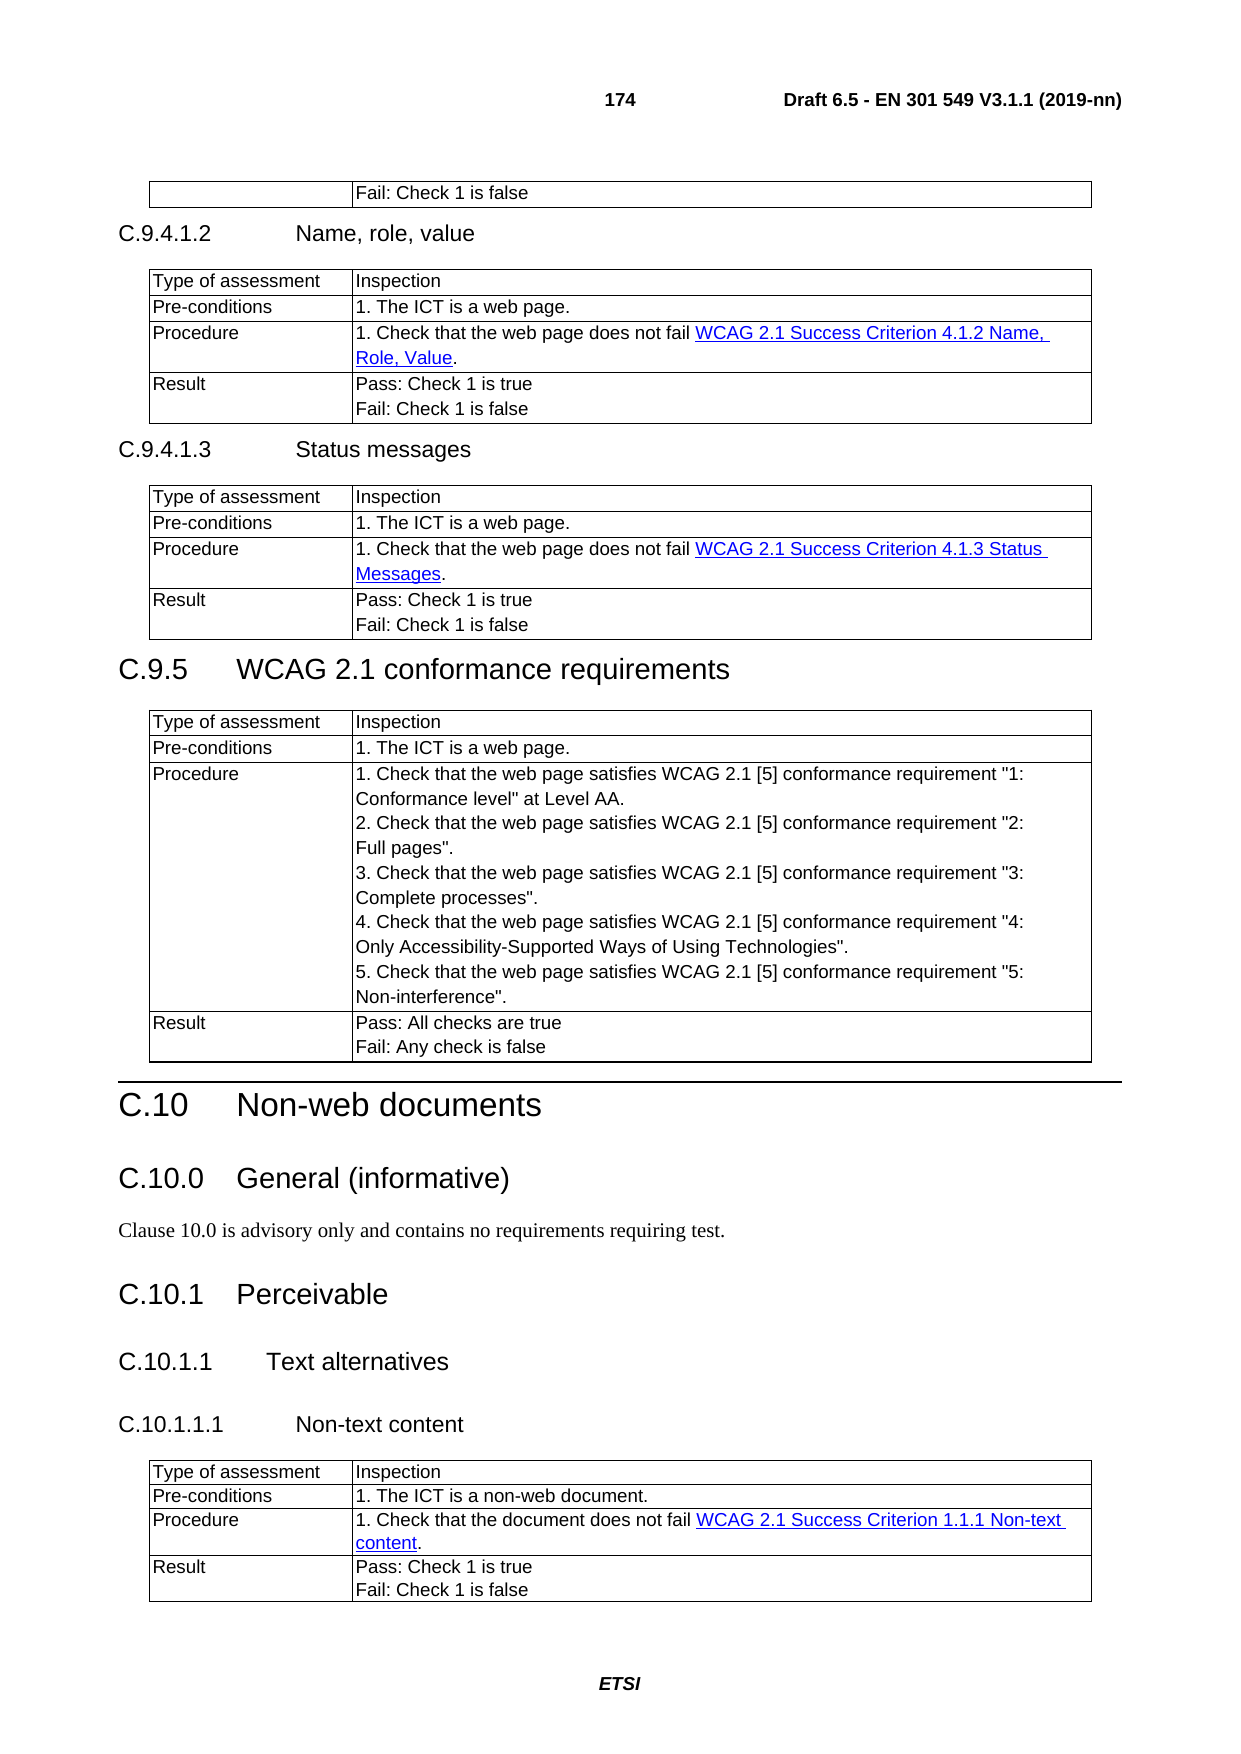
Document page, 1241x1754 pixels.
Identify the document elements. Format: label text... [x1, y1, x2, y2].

subtitle C.10.1.1.1 Non-text content [118, 1411, 1122, 1437]
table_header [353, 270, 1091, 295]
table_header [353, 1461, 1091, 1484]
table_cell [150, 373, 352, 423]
subtitle C.9.4.1.2 Name, role, value [118, 220, 1122, 247]
subtitle C.10.0 General (informative) [118, 1161, 1122, 1194]
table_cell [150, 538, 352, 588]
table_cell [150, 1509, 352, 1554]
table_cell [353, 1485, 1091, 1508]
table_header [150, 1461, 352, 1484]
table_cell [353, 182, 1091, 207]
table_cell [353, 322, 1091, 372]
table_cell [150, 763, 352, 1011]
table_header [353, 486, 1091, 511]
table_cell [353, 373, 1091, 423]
subtitle C.9.4.1.3 Status messages [118, 436, 1122, 463]
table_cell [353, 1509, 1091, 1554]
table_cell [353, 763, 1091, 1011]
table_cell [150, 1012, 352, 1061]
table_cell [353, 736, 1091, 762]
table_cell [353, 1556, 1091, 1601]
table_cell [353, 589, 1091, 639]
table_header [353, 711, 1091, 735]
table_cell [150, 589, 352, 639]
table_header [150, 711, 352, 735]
subtitle C.10.1 Perceivable [118, 1277, 1122, 1311]
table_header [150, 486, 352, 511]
subtitle C.10 Non-web documents [118, 1083, 1122, 1124]
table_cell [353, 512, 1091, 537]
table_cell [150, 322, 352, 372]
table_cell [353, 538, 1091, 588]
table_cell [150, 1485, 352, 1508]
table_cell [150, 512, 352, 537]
text Clause 10.0 is advisory only and contains no requirements requiring test. [118, 1218, 1122, 1242]
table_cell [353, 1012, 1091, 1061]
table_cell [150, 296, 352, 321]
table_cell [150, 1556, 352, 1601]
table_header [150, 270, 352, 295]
subtitle C.9.5 WCAG 2.1 conformance requirements [118, 652, 1122, 686]
subtitle C.10.1.1 Text alternatives [118, 1347, 1122, 1376]
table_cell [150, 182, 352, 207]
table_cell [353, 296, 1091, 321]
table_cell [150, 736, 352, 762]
